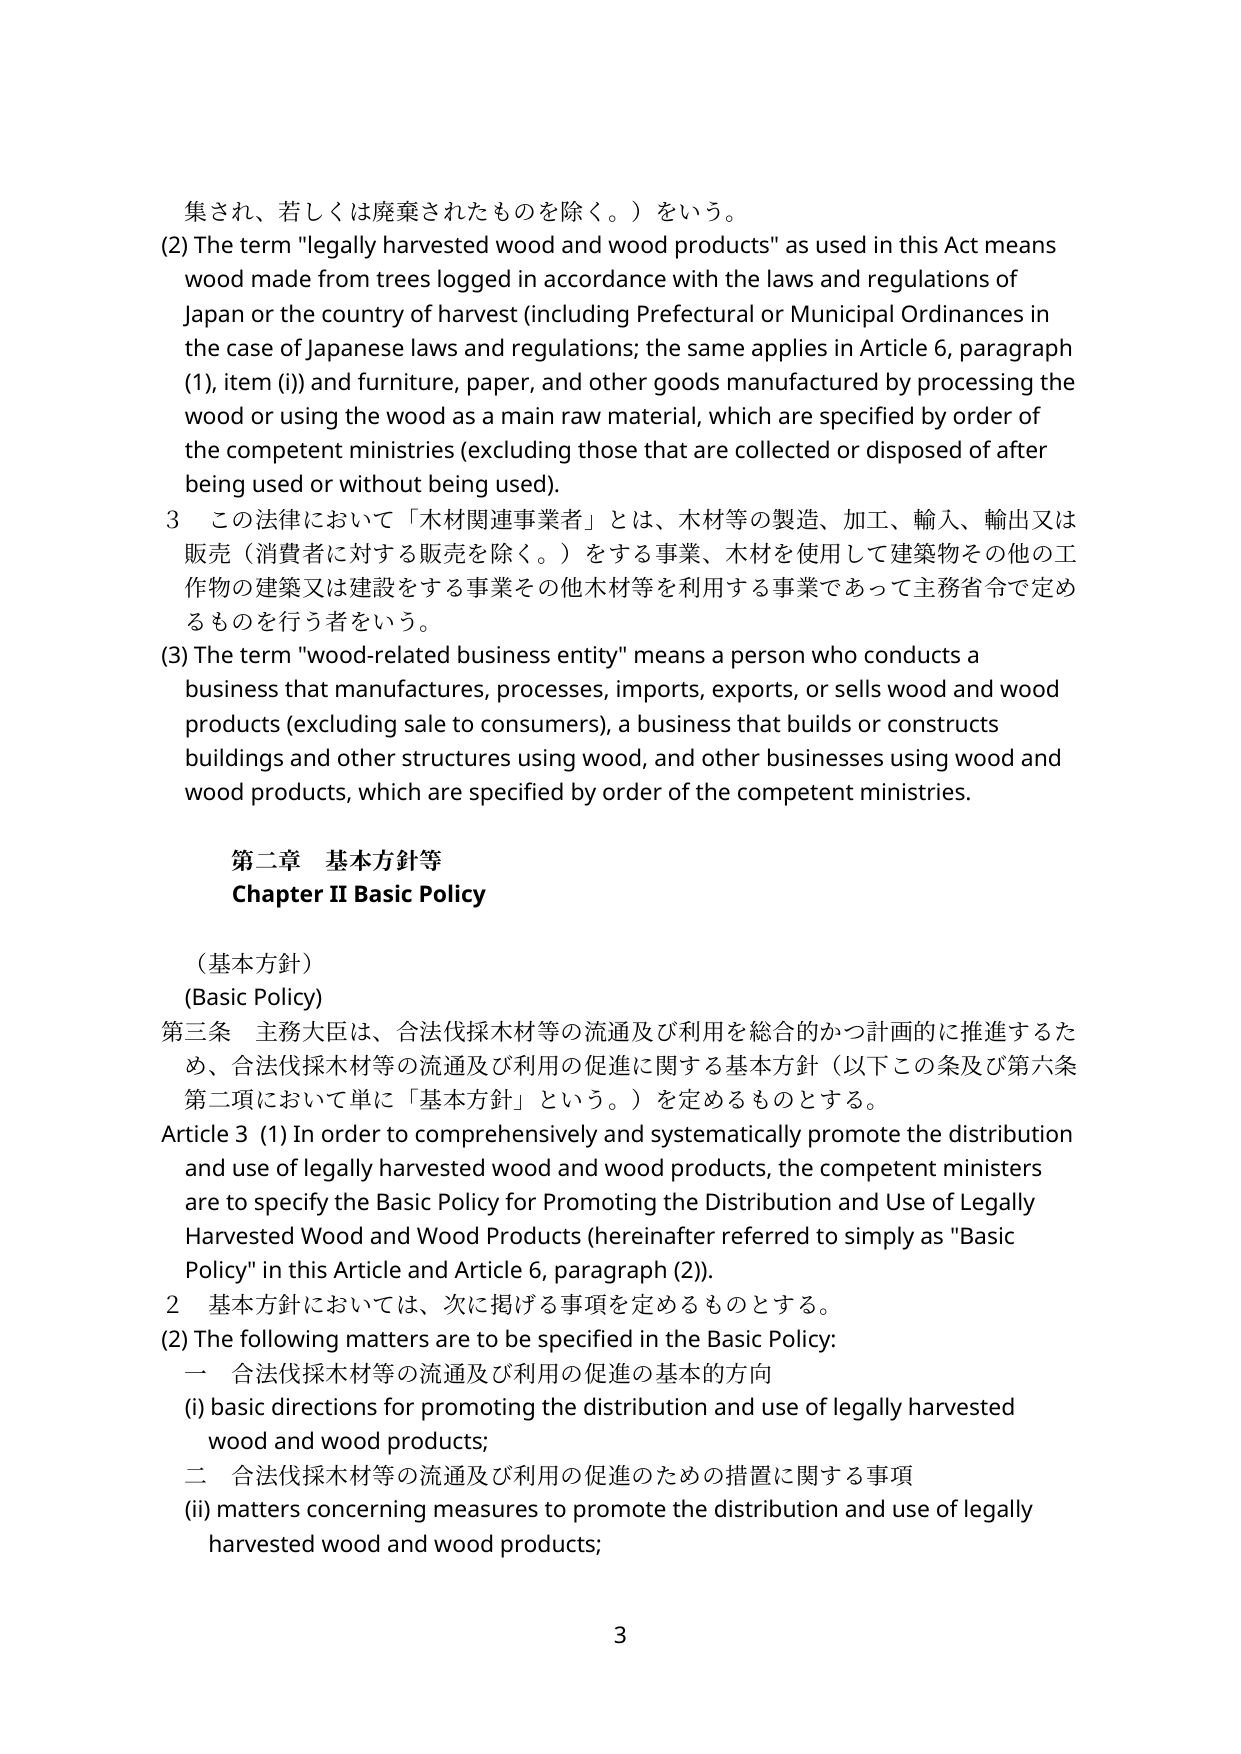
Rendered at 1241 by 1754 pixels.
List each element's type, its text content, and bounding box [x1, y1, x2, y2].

text (i) basic directions for promoting the distribution and use of legally harvested wood and wood products; [184, 1389, 1079, 1458]
text 第三条 主務大臣は、合法伐採木材等の流通及び利用を総合的かつ計画的に推進するため、合法伐採木材等の流通及び利用の促進に関する基本方針（以下この条及び第六条第二項において単に「基本方針」という。）を定めるものとする。 [161, 1014, 1079, 1116]
text ３ この法律において「木材関連事業者」とは、木材等の製造、加工、輸入、輸出又は販売（消費者に対する販売を除く。）をする事業、木材を使用して建築物その他の工作物の建築又は建設をする事業その他木材等を利用する事業であって主務省令で定めるものを行う者をいう。 [161, 501, 1079, 638]
text Article 3 (1) In order to comprehensively and systematically promote the distribution and use of legally harvested wood and wood products, the competent ministers are to specify the Basic Policy for Promoting the Distribution and Use of Legally Harvested Wood and Wood Products (hereinafter referred to simply as "Basic Policy" in this Article and Article 6, paragraph (2)). [161, 1116, 1079, 1287]
text ２ 基本方針においては、次に掲げる事項を定めるものとする。 [161, 1287, 1079, 1321]
text 第二章 基本方針等 [230, 843, 1079, 877]
text (ii) matters concerning measures to promote the distribution and use of legally harvested wood and wood products; [184, 1492, 1079, 1560]
text (2) The term "legally harvested wood and wood products" as used in this Act means wood made from trees logged in accordance with the laws and regulations of Japan or the country of harvest (including Prefectural or Municipal Ordinances in the case of Japanese laws and regulations; the same applies in Article 6, paragraph (1), item (i)) and furniture, paper, and other goods manufactured by processing the wood or using the wood as a main raw material, which are specified by order of the competent ministries (excluding those that are collected or disposed of after being used or without being used). [161, 228, 1079, 501]
text (3) The term "wood-related business entity" means a person who conducts a business that manufactures, processes, imports, exports, or sells wood and wood products (excluding sale to consumers), a business that builds or constructs buildings and other structures using wood, and other businesses using wood and wood products, which are specified by order of the competent ministries. [161, 638, 1079, 809]
text 一 合法伐採木材等の流通及び利用の促進の基本的方向 [184, 1355, 1079, 1389]
text Chapter II Basic Policy [230, 877, 1079, 911]
text （基本方針） [184, 945, 1079, 979]
text 二 合法伐採木材等の流通及び利用の促進のための措置に関する事項 [184, 1458, 1079, 1492]
text (2) The following matters are to be specified in the Basic Policy: [161, 1321, 1079, 1355]
text (Basic Policy) [184, 979, 1079, 1014]
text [161, 194, 1079, 228]
